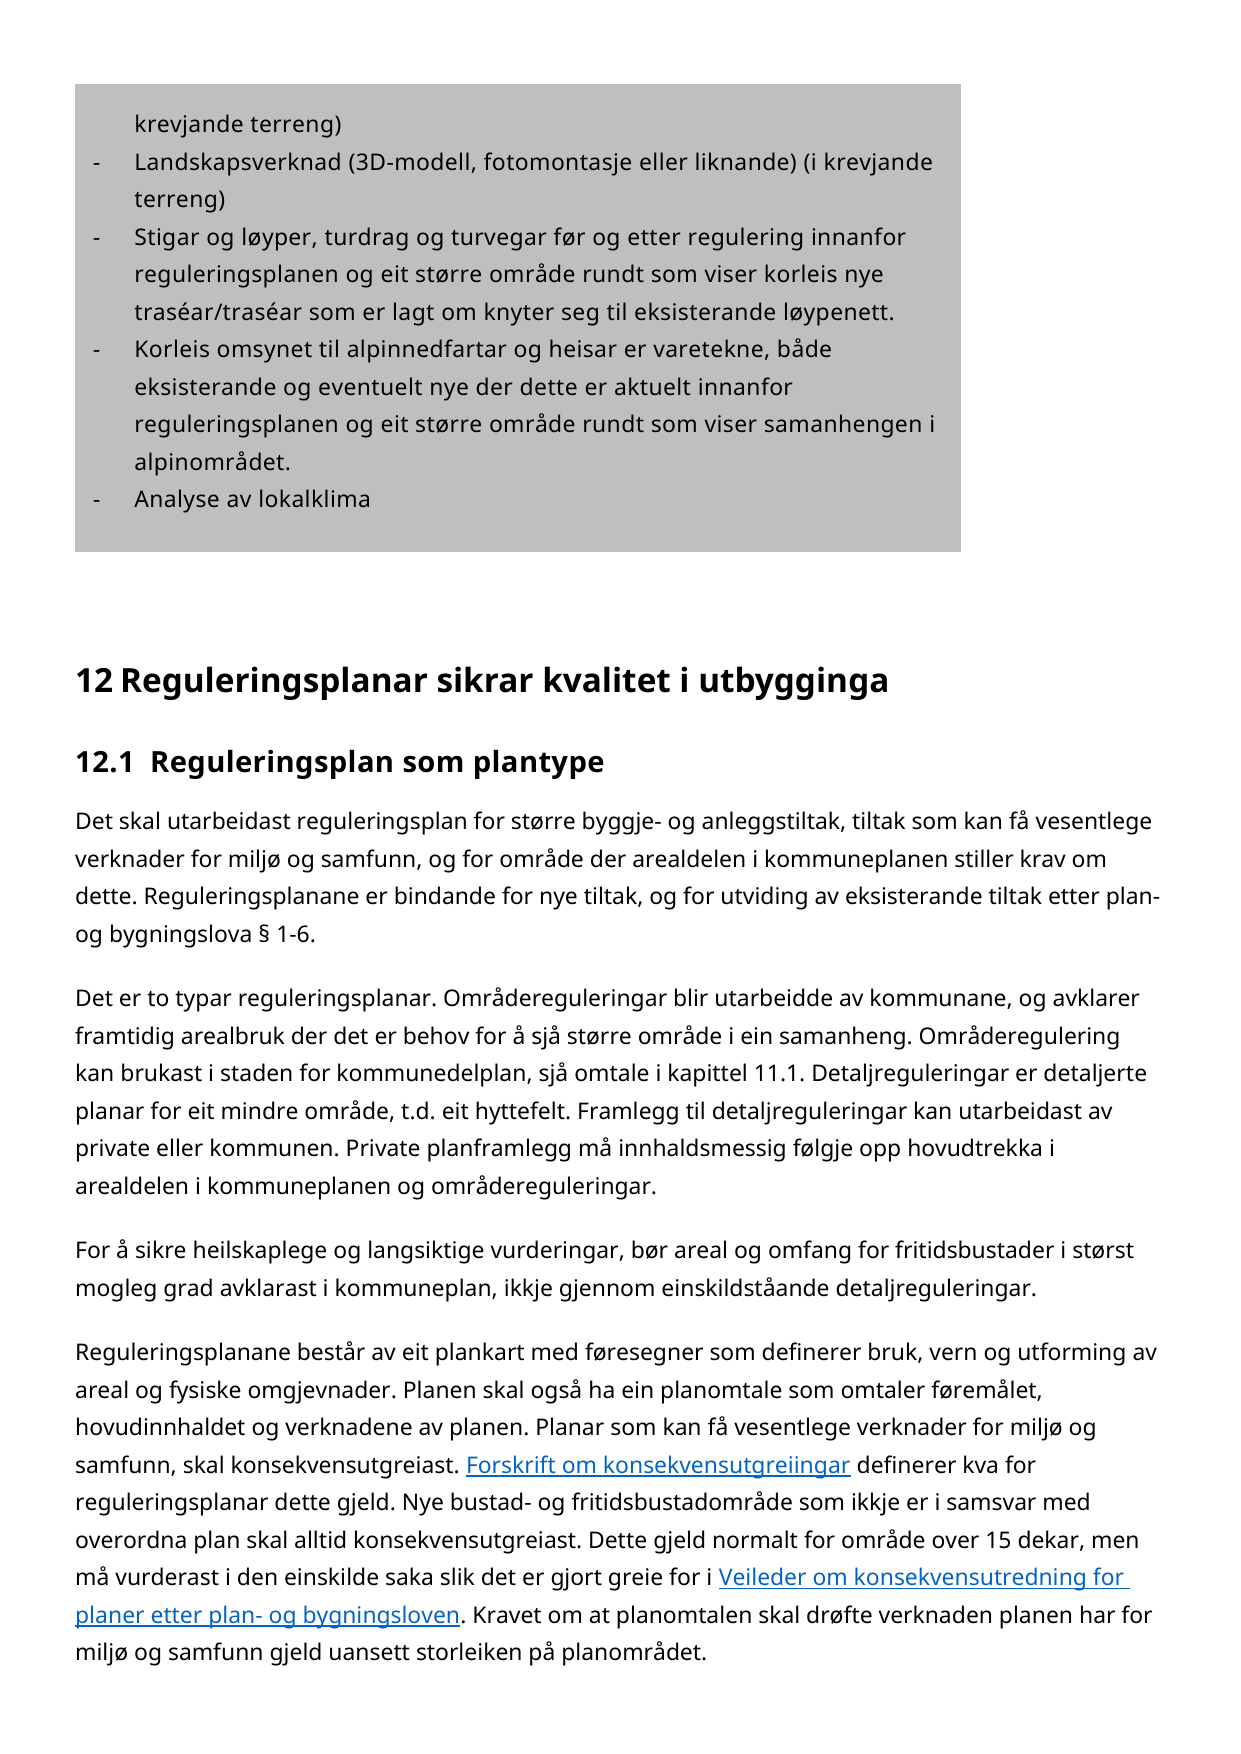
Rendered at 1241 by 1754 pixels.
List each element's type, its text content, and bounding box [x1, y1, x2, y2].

text Det er to typar reguleringsplanar. Områdereguleringar blir utarbeidde av kommunane, og avklarer framtidig arealbruk der det er behov for å sjå større område i ein samanheng. Områderegulering kan brukast i staden for kommunedelplan, sjå omtale i kapittel 11.1. Detaljreguleringar er detaljerte planar for eit mindre område, t.d. eit hyttefelt. Framlegg til detaljreguleringar kan utarbeidast av private eller kommunen. Private planframlegg må innhaldsmessig følgje opp hovudtrekka i arealdelen i kommuneplanen og områdereguleringar. [75, 982, 1165, 1201]
text Det skal utarbeidast reguleringsplan for større byggje- og anleggstiltak, tiltak som kan få vesentlege verknader for miljø og samfunn, og for område der arealdelen i kommuneplanen stiller krav om dette. Reguleringsplanane er bindande for nye tiltak, og for utviding av eksisterande tiltak etter plan- og bygningslova § 1-6. [75, 805, 1165, 949]
subtitle Reguleringsplanar sikrar kvalitet i utbygginga [75, 657, 1165, 702]
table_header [75, 84, 961, 552]
subtitle Reguleringsplan som plantype [75, 741, 1165, 781]
text For å sikre heilskaplege og langsiktige vurderingar, bør areal og omfang for fritidsbustader i størst mogleg grad avklarast i kommuneplan, ikkje gjennom einskildståande detaljreguleringar. [75, 1234, 1165, 1303]
text Reguleringsplanane består av eit plankart med føresegner som definerer bruk, vern og utforming av areal og fysiske omgjevnader. Planen skal også ha ein planomtale som omtaler føremålet, hovudinnhaldet og verknadene av planen. Planar som kan få vesentlege verknader for miljø og samfunn, skal konsekvensutgreiast. Forskrift om konsekvensutgreiingar definerer kva for reguleringsplanar dette gjeld. Nye bustad- og fritidsbustadområde som ikkje er i samsvar med overordna plan skal alltid konsekvensutgreiast. Dette gjeld normalt for område over 15 dekar, men må vurderast i den einskilde saka slik det er gjort greie for i Veileder om konsekvensutredning for planer etter plan- og bygningsloven. Kravet om at planomtalen skal drøfte verknaden planen har for miljø og samfunn gjeld uansett storleiken på planområdet. [75, 1336, 1165, 1667]
